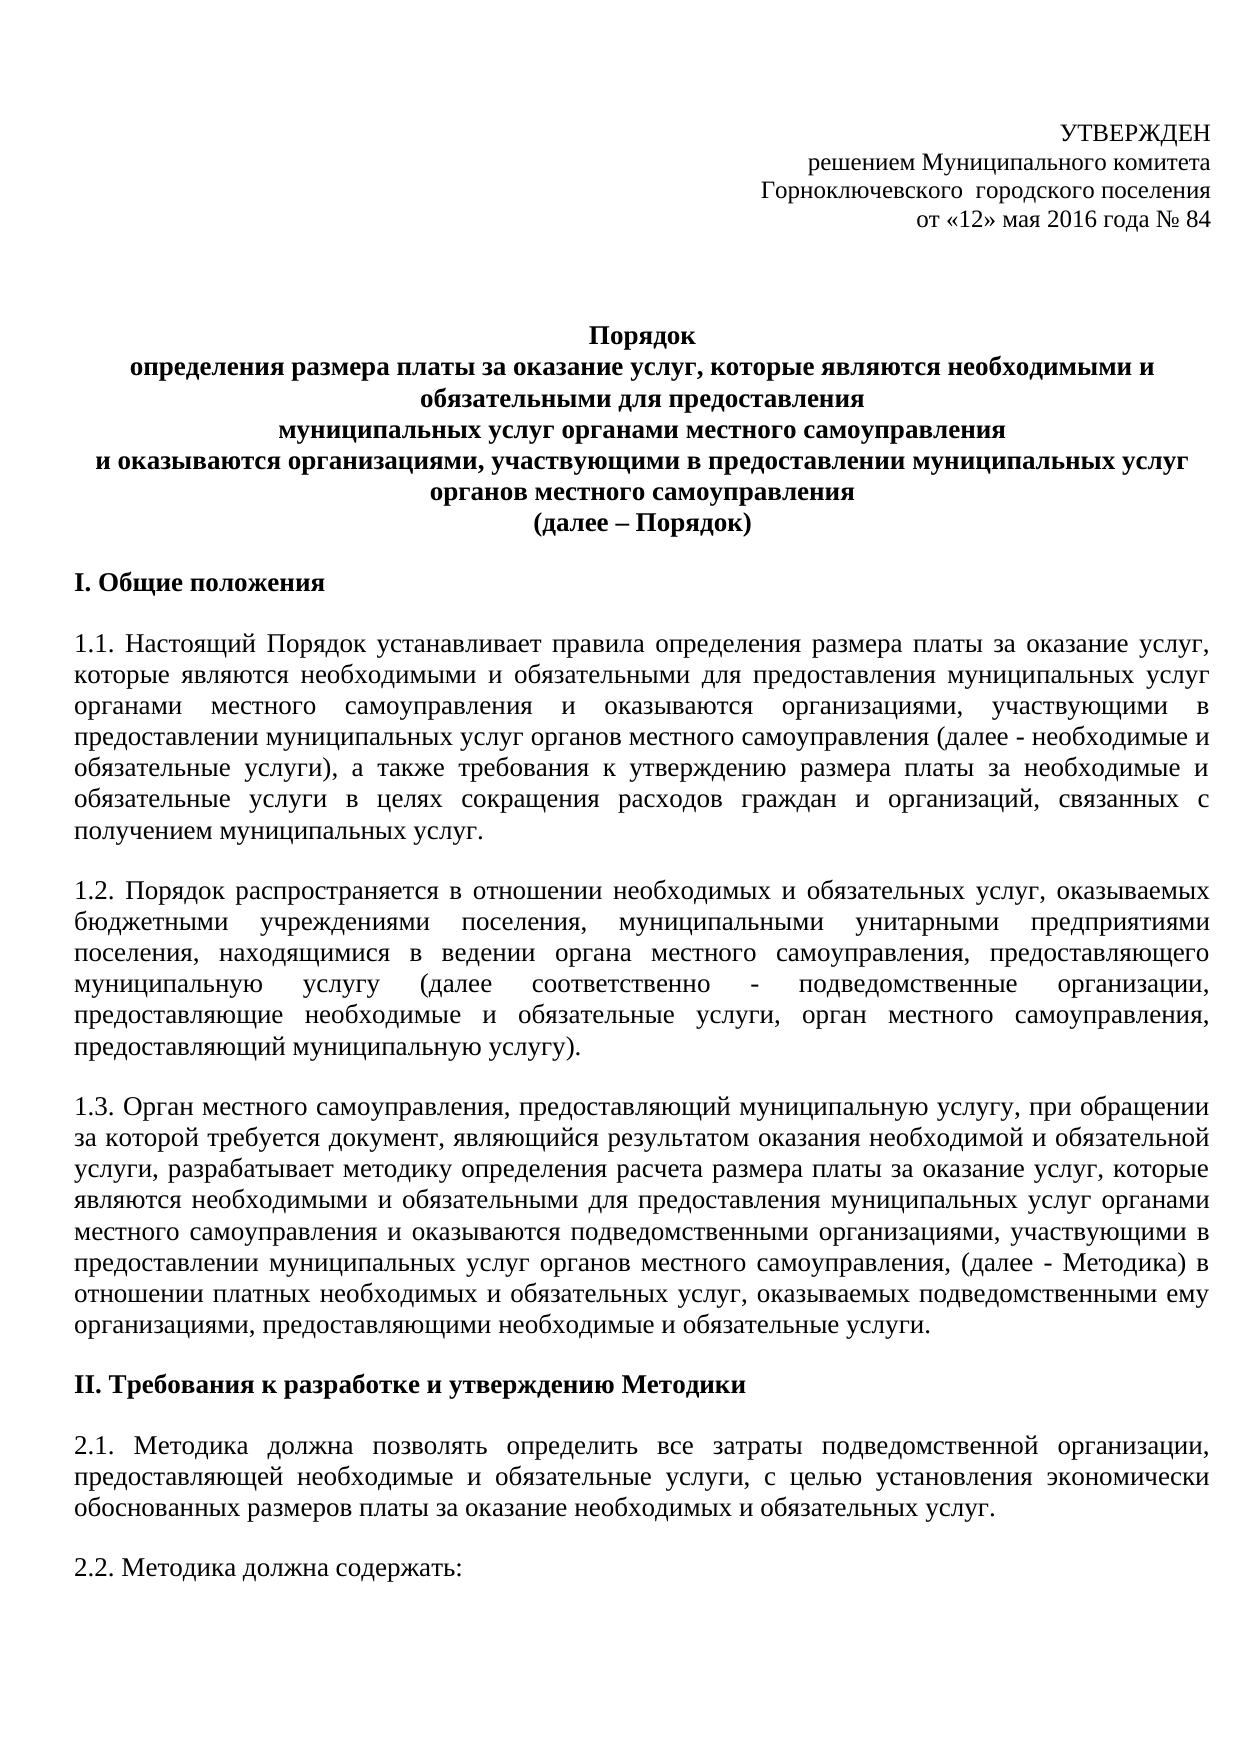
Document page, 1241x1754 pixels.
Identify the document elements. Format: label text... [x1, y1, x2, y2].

text 2.2. Методика должна содержать: [74, 1551, 1211, 1582]
text 1.1. Настоящий Порядок устанавливает правила определения размера платы за оказание услуг, которые являются необходимыми и обязательными для предоставления муниципальных услуг органами местного самоуправления и оказываются организациями, участвующими в предоставлении муниципальных услуг органов местного самоуправления (далее - необходимые и обязательные услуги), а также требования к утверждению размера платы за необходимые и обязательные услуги в целях сокращения расходов граждан и организаций, связанных с получением муниципальных услуг. [74, 627, 1211, 845]
text УТВЕРЖДЕН [74, 118, 1211, 147]
text 2.1. Методика должна позволять определить все затраты подведомственной организации, предоставляющей необходимые и обязательные услуги, с целью установления экономически обоснованных размеров платы за оказание необходимых и обязательных услуг. [74, 1429, 1211, 1522]
text муниципальных услуг органами местного самоуправления [74, 413, 1211, 444]
text определения размера платы за оказание услуг, которые являются необходимыми и обязательными для предоставления [74, 351, 1211, 413]
text от «12» мая 2016 года № 84 [74, 204, 1211, 233]
text 1.3. Орган местного самоуправления, предоставляющий муниципальную услугу, при обращении за которой требуется документ, являющийся результатом оказания необходимой и обязательной услуги, разрабатывает методику определения расчета размера платы за оказание услуг, которые являются необходимыми и обязательными для предоставления муниципальных услуг органами местного самоуправления и оказываются подведомственными организациями, участвующими в предоставлении муниципальных услуг органов местного самоуправления, (далее - Методика) в отношении платных необходимых и обязательных услуг, оказываемых подведомственными ему организациями, предоставляющими необходимые и обязательные услуги. [74, 1090, 1211, 1339]
text (далее – Порядок) [74, 506, 1211, 537]
text Горноключевского городского поселения [74, 176, 1211, 204]
text II. Требования к разработке и утверждению Методики [74, 1368, 1211, 1399]
text Порядок [74, 319, 1211, 351]
text I. Общие положения [74, 567, 1211, 598]
text и оказываются организациями, участвующими в предоставлении муниципальных услуг органов местного самоуправления [74, 444, 1211, 506]
text 1.2. Порядок распространяется в отношении необходимых и обязательных услуг, оказываемых бюджетными учреждениями поселения, муниципальными унитарными предприятиями поселения, находящимися в ведении органа местного самоуправления, предоставляющего муниципальную услугу (далее соответственно - подведомственные организации, предоставляющие необходимые и обязательные услуги, орган местного самоуправления, предоставляющий муниципальную услугу). [74, 874, 1211, 1061]
text решением Муниципального комитета [74, 147, 1211, 176]
